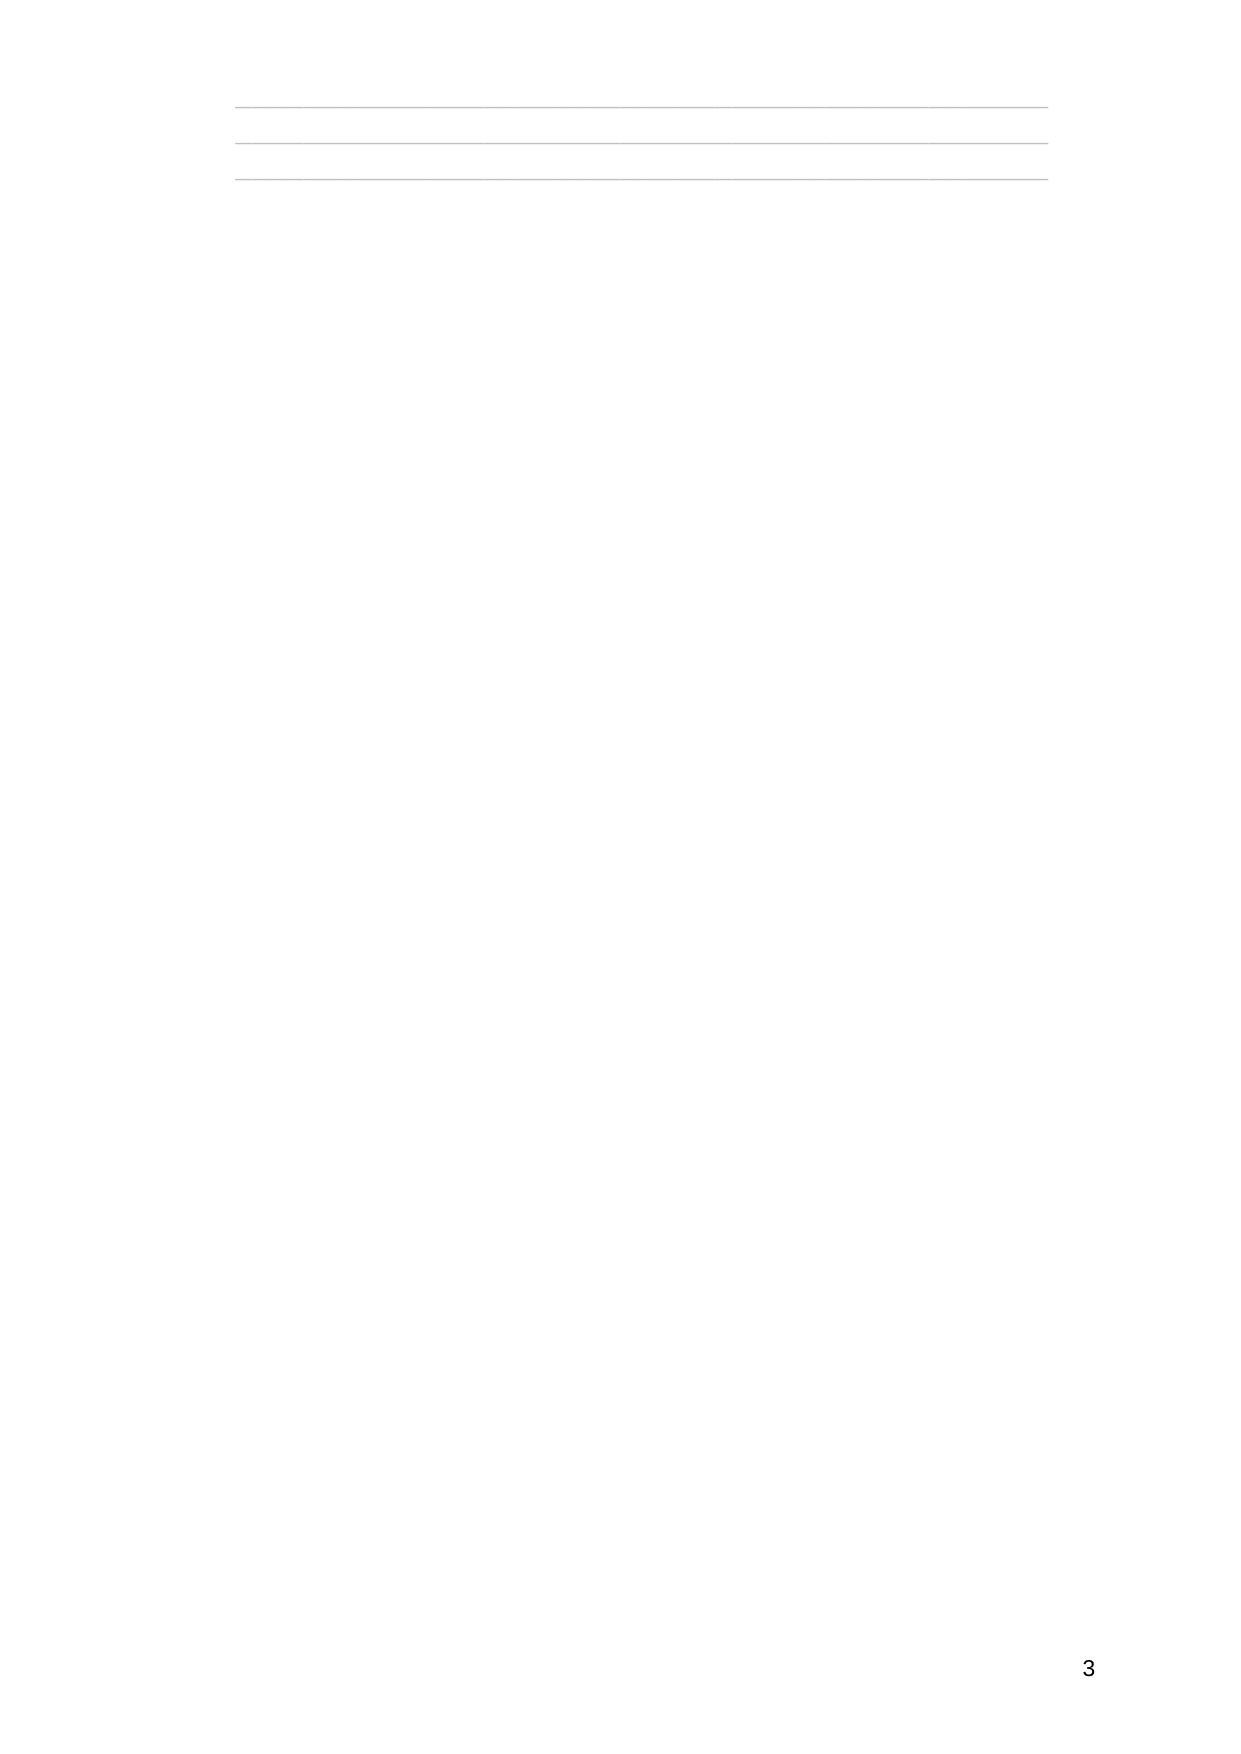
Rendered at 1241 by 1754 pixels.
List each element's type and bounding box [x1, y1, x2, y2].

subtitle [125, 156, 1158, 184]
subtitle [125, 119, 1158, 148]
subtitle [125, 83, 1158, 112]
